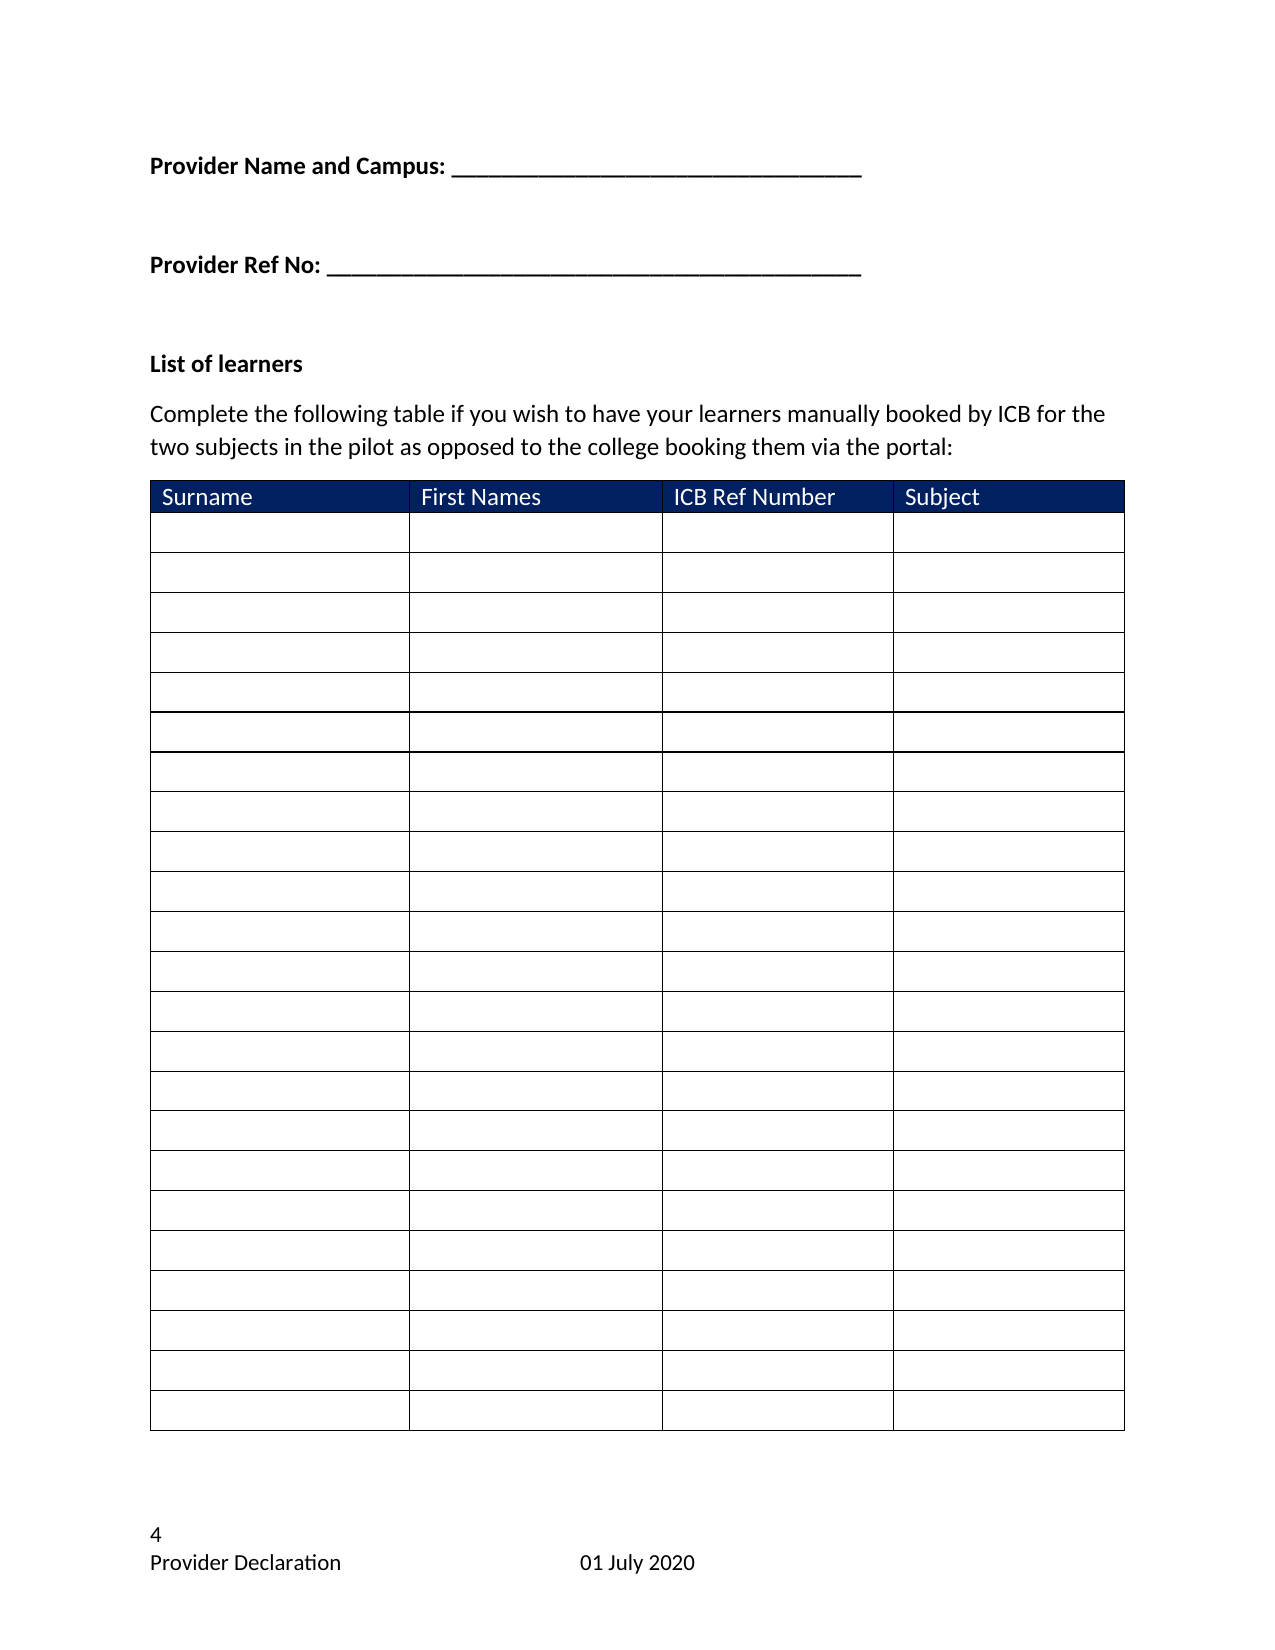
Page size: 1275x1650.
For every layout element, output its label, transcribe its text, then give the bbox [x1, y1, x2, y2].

table_cell [151, 912, 409, 951]
table_cell [410, 952, 662, 991]
table_cell [894, 872, 1124, 911]
table_cell [894, 1111, 1124, 1150]
table_cell [894, 753, 1124, 791]
table_cell [663, 792, 893, 831]
table_cell [151, 1191, 409, 1230]
table_cell [410, 713, 662, 751]
table_cell [410, 633, 662, 672]
table_cell [410, 1231, 662, 1270]
table_cell [663, 1231, 893, 1270]
table_cell [410, 673, 662, 711]
table_cell [894, 832, 1124, 871]
table_cell [894, 513, 1124, 552]
table_cell [410, 872, 662, 911]
table_cell [410, 912, 662, 951]
table_cell [663, 1391, 893, 1429]
table_cell [151, 1351, 409, 1390]
table_cell [663, 992, 893, 1031]
table_cell [151, 713, 409, 751]
table_cell [151, 1151, 409, 1190]
table_cell [663, 1032, 893, 1071]
table_cell [894, 1191, 1124, 1230]
table_cell [663, 1191, 893, 1230]
text List of learners [150, 348, 1125, 379]
table_cell [410, 992, 662, 1031]
table_cell [410, 1032, 662, 1071]
table_cell [151, 792, 409, 831]
table_header ICB Ref Number [663, 481, 893, 512]
table_cell [151, 1072, 409, 1110]
table_cell [663, 513, 893, 552]
table_cell [894, 1072, 1124, 1110]
table_cell [894, 1311, 1124, 1350]
table_cell [663, 1151, 893, 1190]
table_cell [894, 593, 1124, 632]
table_cell [151, 513, 409, 552]
table_cell [894, 673, 1124, 711]
table_cell [894, 992, 1124, 1031]
table_cell [663, 832, 893, 871]
table_cell [410, 553, 662, 592]
table_cell [894, 1231, 1124, 1270]
table_cell [410, 753, 662, 791]
table_cell [663, 1311, 893, 1350]
table_cell [151, 1231, 409, 1270]
table_cell [894, 1032, 1124, 1071]
table_cell [151, 1391, 409, 1429]
table_cell [410, 1271, 662, 1310]
table_cell [151, 832, 409, 871]
table_cell [410, 593, 662, 632]
table_cell [663, 1351, 893, 1390]
table_header First Names [410, 481, 662, 512]
text Provider Name and Campus: _________________________________ [150, 150, 1125, 181]
table_cell [410, 1111, 662, 1150]
table_cell [410, 1072, 662, 1110]
table_cell [894, 633, 1124, 672]
table_cell [151, 992, 409, 1031]
table_cell [410, 1391, 662, 1429]
table_cell [894, 713, 1124, 751]
table_cell [894, 553, 1124, 592]
table_cell [151, 1311, 409, 1350]
table_cell [151, 1271, 409, 1310]
table_cell [894, 1351, 1124, 1390]
table_header Subject [894, 481, 1124, 512]
text Provider Ref No: ___________________________________________ [150, 249, 1125, 280]
table_cell [151, 673, 409, 711]
table_cell [410, 513, 662, 552]
table_cell [894, 1151, 1124, 1190]
table_cell [894, 952, 1124, 991]
table_cell [151, 753, 409, 791]
table_cell [894, 1391, 1124, 1429]
text Complete the following table if you wish to have your learners manually booked by ICB for the two subjects in the pilot as opposed to the college booking them via the portal: [150, 398, 1125, 461]
table_cell [894, 1271, 1124, 1310]
table_cell [663, 1111, 893, 1150]
table_cell [663, 1072, 893, 1110]
table_header Surname [151, 481, 409, 512]
table_cell [151, 593, 409, 632]
table_cell [410, 1351, 662, 1390]
table_cell [410, 1311, 662, 1350]
table_cell [151, 952, 409, 991]
table_cell [151, 872, 409, 911]
table_cell [410, 1191, 662, 1230]
table_cell [663, 1271, 893, 1310]
table_cell [663, 912, 893, 951]
table_cell [663, 553, 893, 592]
table_cell [151, 1032, 409, 1071]
table_cell [663, 872, 893, 911]
table_cell [410, 1151, 662, 1190]
table_cell [663, 593, 893, 632]
table_cell [151, 553, 409, 592]
table_cell [151, 633, 409, 672]
table_cell [663, 673, 893, 711]
table_cell [894, 912, 1124, 951]
table_cell [410, 792, 662, 831]
table_cell [663, 713, 893, 751]
table_cell [894, 792, 1124, 831]
table_cell [663, 952, 893, 991]
table_cell [663, 633, 893, 672]
table_cell [410, 832, 662, 871]
table_cell [663, 753, 893, 791]
table_cell [151, 1111, 409, 1150]
